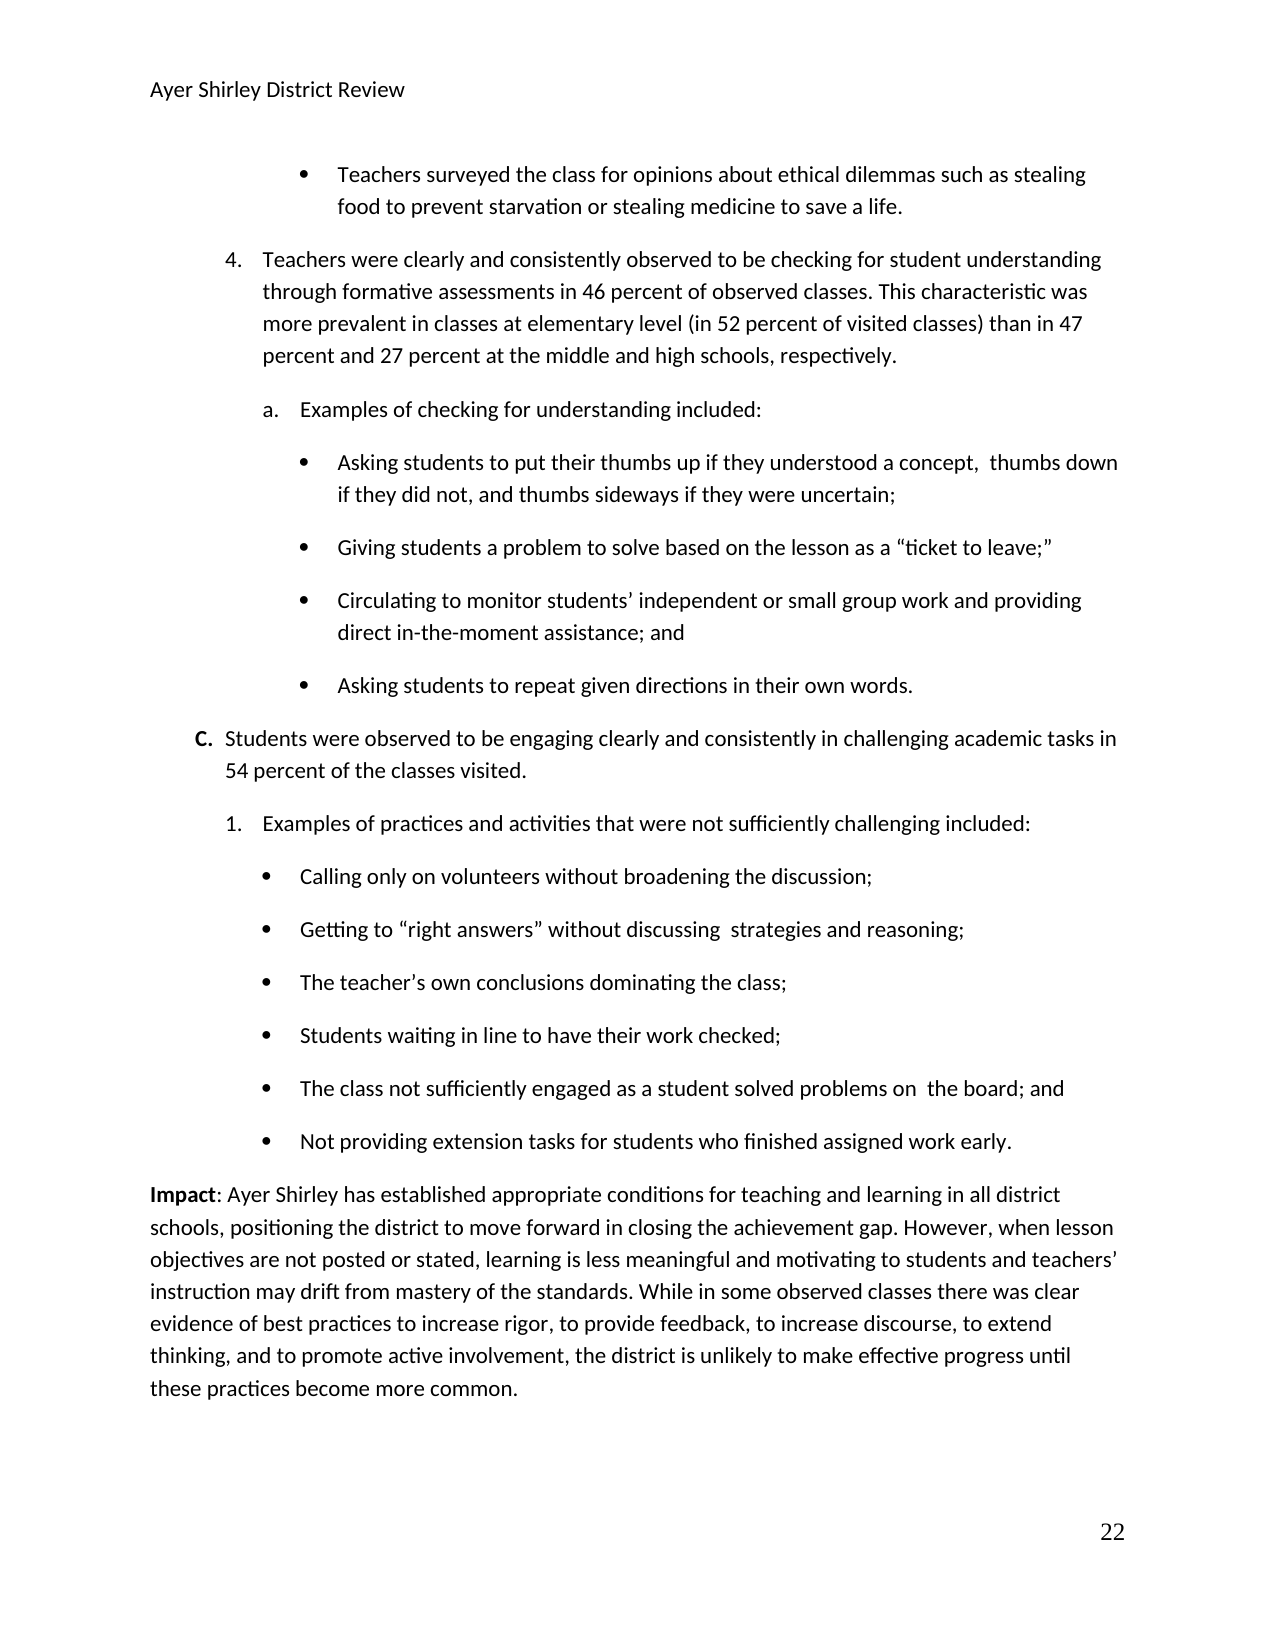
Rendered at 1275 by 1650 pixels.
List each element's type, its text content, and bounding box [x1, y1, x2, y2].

list Teachers surveyed the class for opinions about ethical dilemmas such as stealing food to prevent starvation or stealing medicine to save a life. [300, 160, 1125, 220]
text a. Examples of checking for understanding included: [187, 395, 1125, 423]
list Asking students to repeat given directions in their own words. [300, 671, 1125, 699]
list Calling only on volunteers without broadening the discussion; [262, 862, 1125, 890]
list Not providing extension tasks for students who finished assigned work early. [262, 1127, 1125, 1156]
list Students were observed to be engaging clearly and consistently in challenging academic tasks in 54 percent of the classes visited. [195, 724, 1125, 784]
text 1. Examples of practices and activities that were not sufficiently challenging included: [150, 809, 1125, 837]
text Impact: Ayer Shirley has established appropriate conditions for teaching and learning in all district schools, positioning the district to move forward in closing the achievement gap. However, when lesson objectives are not posted or stated, learning is less meaningful and motivating to students and teachers’ instruction may drift from mastery of the standards. While in some observed classes there was clear evidence of best practices to increase rigor, to provide feedback, to increase discourse, to extend thinking, and to promote active involvement, the district is unlikely to make effective progress until these practices become more common. [150, 1181, 1125, 1402]
list The class not sufficiently engaged as a student solved problems on the board; and [262, 1074, 1125, 1102]
list Asking students to put their thumbs up if they understood a concept, thumbs down if they did not, and thumbs sideways if they were uncertain; [300, 448, 1125, 508]
list Circulating to monitor students’ independent or small group work and providing direct in-the-moment assistance; and [300, 586, 1125, 646]
list Students waiting in line to have their work checked; [262, 1021, 1125, 1049]
list Getting to “right answers” without discussing strategies and reasoning; [262, 915, 1125, 943]
list Giving students a problem to solve based on the lesson as a “ticket to leave;” [300, 533, 1125, 561]
list The teacher’s own conclusions dominating the class; [262, 968, 1125, 996]
text 4. Teachers were clearly and consistently observed to be checking for student understanding through formative assessments in 46 percent of observed classes. This characteristic was more prevalent in classes at elementary level (in 52 percent of visited classes) than in 47 percent and 27 percent at the middle and high schools, respectively. [150, 245, 1125, 370]
